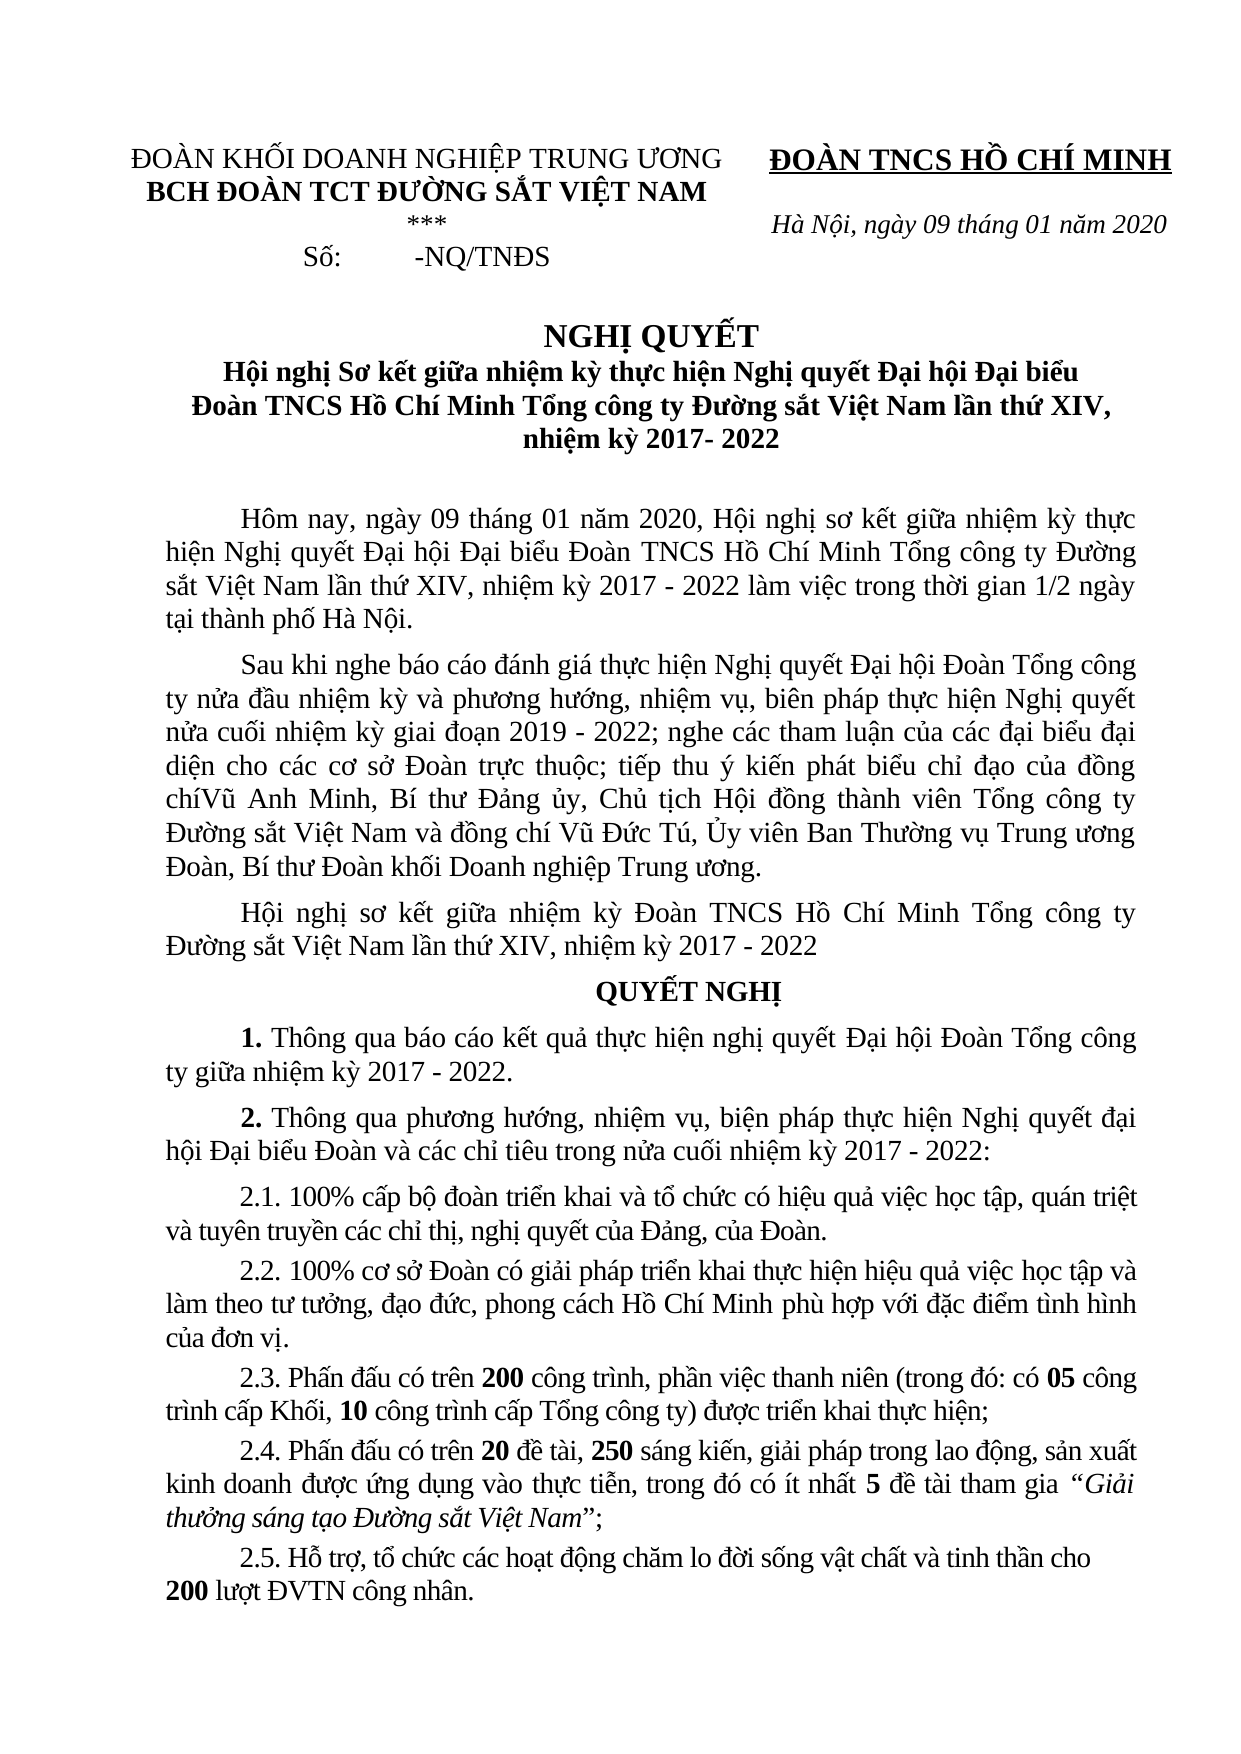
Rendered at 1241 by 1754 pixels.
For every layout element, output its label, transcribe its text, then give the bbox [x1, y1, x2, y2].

text NGHỊ QUYẾT [165, 316, 1137, 354]
table_header ĐOÀN KHỐI DOANH NGHIỆP TRUNG ƯƠNG BCH ĐOÀN TCT ĐƯỜNG SẮT VIỆT *** Số: -NQ/TNĐS [102, 141, 752, 304]
text nhiệm kỳ 2017- 2022 [165, 421, 1137, 455]
text 2. Thông qua phương hướng, nhiệm vụ, biện pháp thực hiện Nghị quyết đại hội Đại biểu Đoàn và các chỉ tiêu trong nửa cuối nhiệm kỳ 2017 - 2022: [165, 1100, 1137, 1167]
text 1. Thông qua báo cáo kết quả thực hiện nghị quyết Đại hội Đoàn Tổng công ty giữa nhiệm kỳ 2017 - 2022. [165, 1020, 1137, 1087]
text Hôm nay, ngày 09 tháng 01 năm 2020, Hội nghị sơ kết giữa nhiệm kỳ thực hiện Nghị quyết Đại hội Đại biểu Đoàn TNCS Hồ Chí Minh Tổng công ty Đường sắt Việt Nam lần thứ XIV, nhiệm kỳ 2017 - 2022 làm việc trong thời gian 1/2 ngày tại thành phố Hà Nội. [165, 501, 1137, 635]
text 2.2. 100% cơ sở Đoàn có giải pháp triển khai thực hiện hiệu quả việc học tập và làm theo tư tưởng, đạo đức, phong cách Hồ Chí Minh phù hợp với đặc điểm tình hình của đơn vị. [165, 1253, 1137, 1353]
text Hội nghị Sơ kết giữa nhiệm kỳ thực hiện Nghị quyết Đại hội Đại biểu [165, 354, 1137, 388]
text 2.5. Hỗ trợ, tổ chức các hoạt động chăm lo đời sống vật chất và tinh thần cho 200 lượt ĐVTN công nhân. [165, 1540, 1137, 1607]
text 2.1. 100% cấp bộ đoàn triển khai và tổ chức có hiệu quả việc học tập, quán triệt và tuyên truyền các chỉ thị, nghị quyết của Đảng, của Đoàn. [165, 1179, 1137, 1247]
text Hội nghị sơ kết giữa nhiệm kỳ Đoàn TNCS Hồ Chí Minh Tổng công ty Đường sắt Việt Nam lần thứ XIV, nhiệm kỳ 2017 - 2022 [165, 895, 1137, 962]
table_header ĐOÀN TNCS HỒ CHÍ MINH Hà Nội, ngày 09 tháng 01 năm 2020 [752, 141, 1189, 304]
text Đoàn TNCS Hồ Chí Minh Tổng công ty Đường sắt Việt Nam lần thứ XIV, [165, 388, 1137, 421]
text Sau khi nghe báo cáo đánh giá thực hiện Nghị quyết Đại hội Đoàn Tổng công ty nửa đầu nhiệm kỳ và phương hướng, nhiệm vụ, biên pháp thực hiện Nghị quyết nửa cuối nhiệm kỳ giai đoạn 2019 - 2022; nghe các tham luận của các đại biểu đại diện cho các cơ sở Đoàn trực thuộc; tiếp thu ý kiến phát biểu chỉ đạo của đồng chíVũ Anh Minh, Bí thư Đảng ủy, Chủ tịch Hội đồng thành viên Tổng công ty Đường sắt Việt Nam và đồng chí Vũ Đức Tú, Ủy viên Ban Thường vụ Trung ương Đoàn, Bí thư Đoàn khối Doanh nghiệp Trung ương. [165, 647, 1137, 882]
text 2.3. Phấn đấu có trên 200 công trình, phần việc thanh niên (trong đó: có 05 công trình cấp Khối, 10 công trình cấp Tổng công ty) được triển khai thực hiện; [165, 1360, 1137, 1427]
text QUYẾT NGHỊ [165, 974, 1137, 1008]
text 2.4. Phấn đấu có trên 20 đề tài, 250 sáng kiến, giải pháp trong lao động, sản xuất kinh doanh được ứng dụng vào thực tiễn, trong đó có ít nhất 5 đề tài tham gia “Giải thưởng sáng tạo Đường sắt Việt Nam”; [165, 1433, 1137, 1534]
